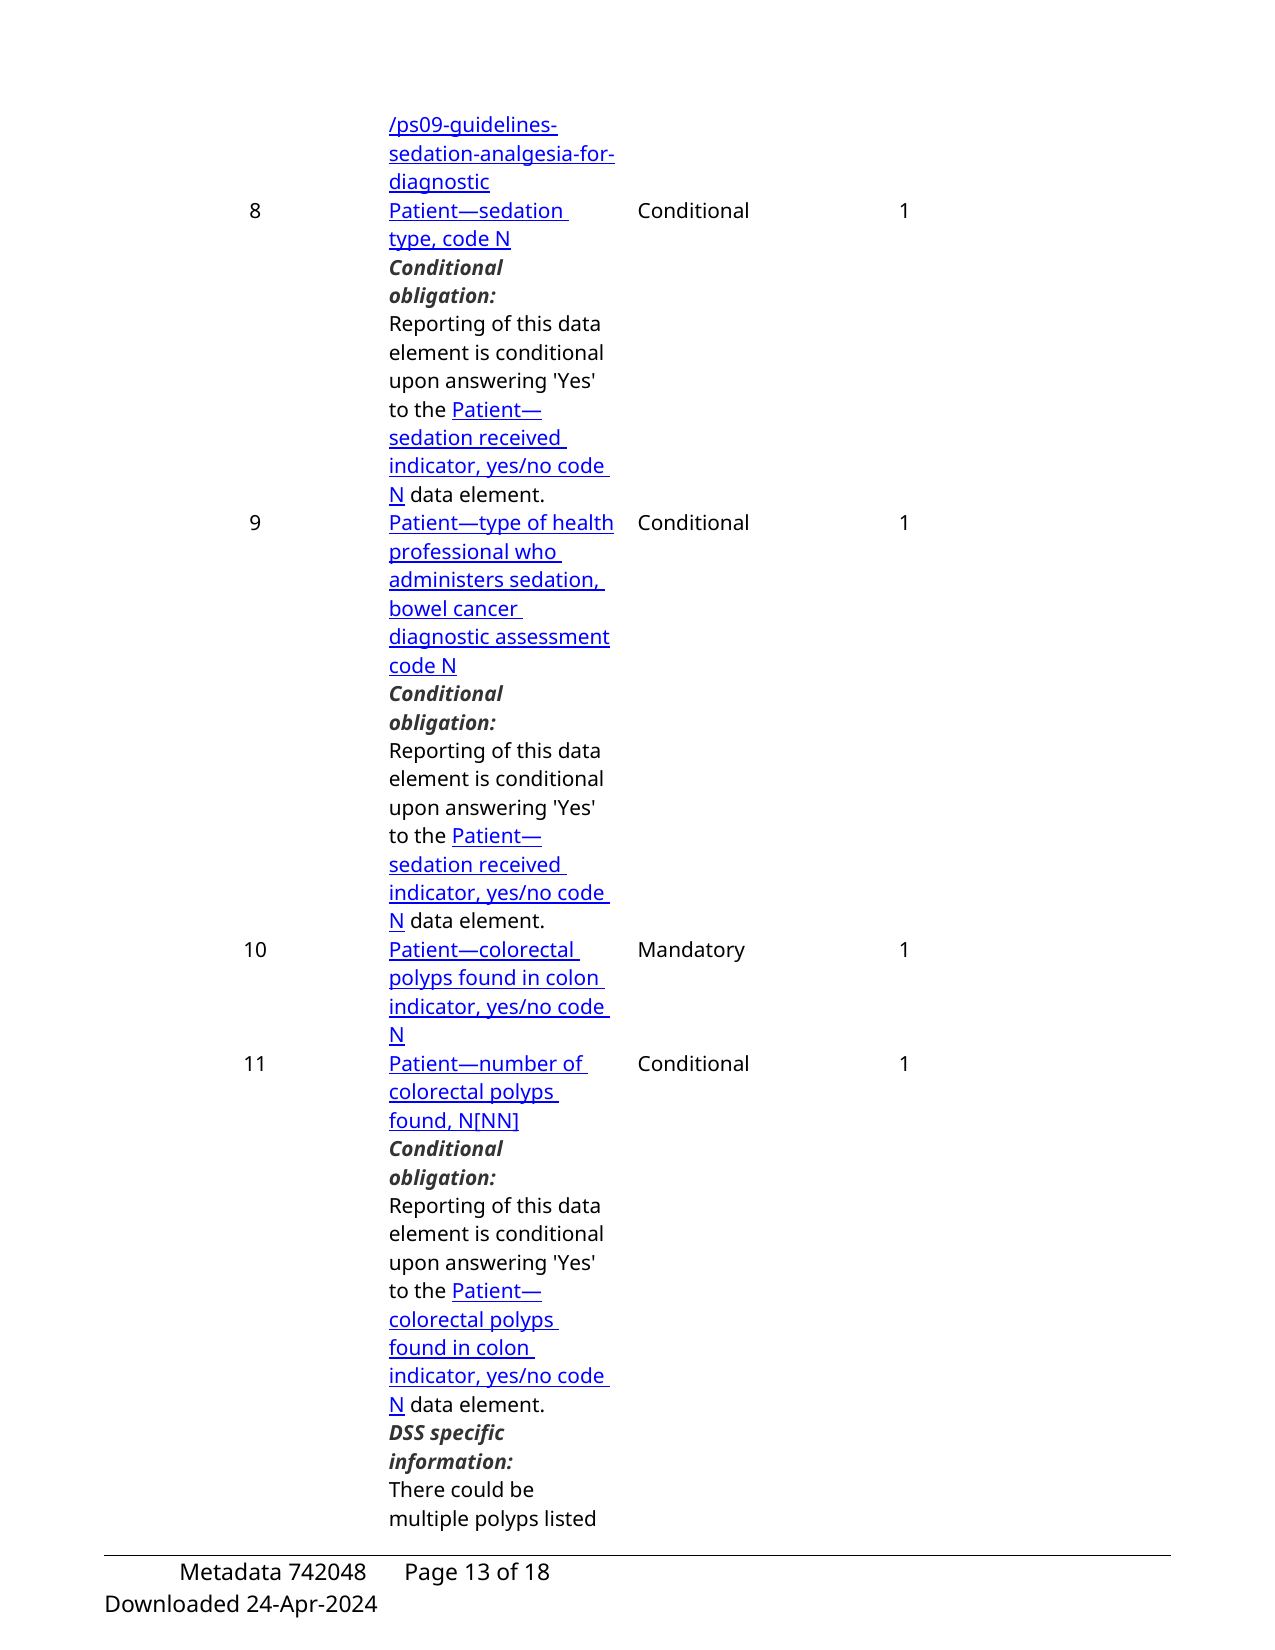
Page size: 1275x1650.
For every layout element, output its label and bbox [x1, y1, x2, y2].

table_cell [93, 110, 1159, 1532]
